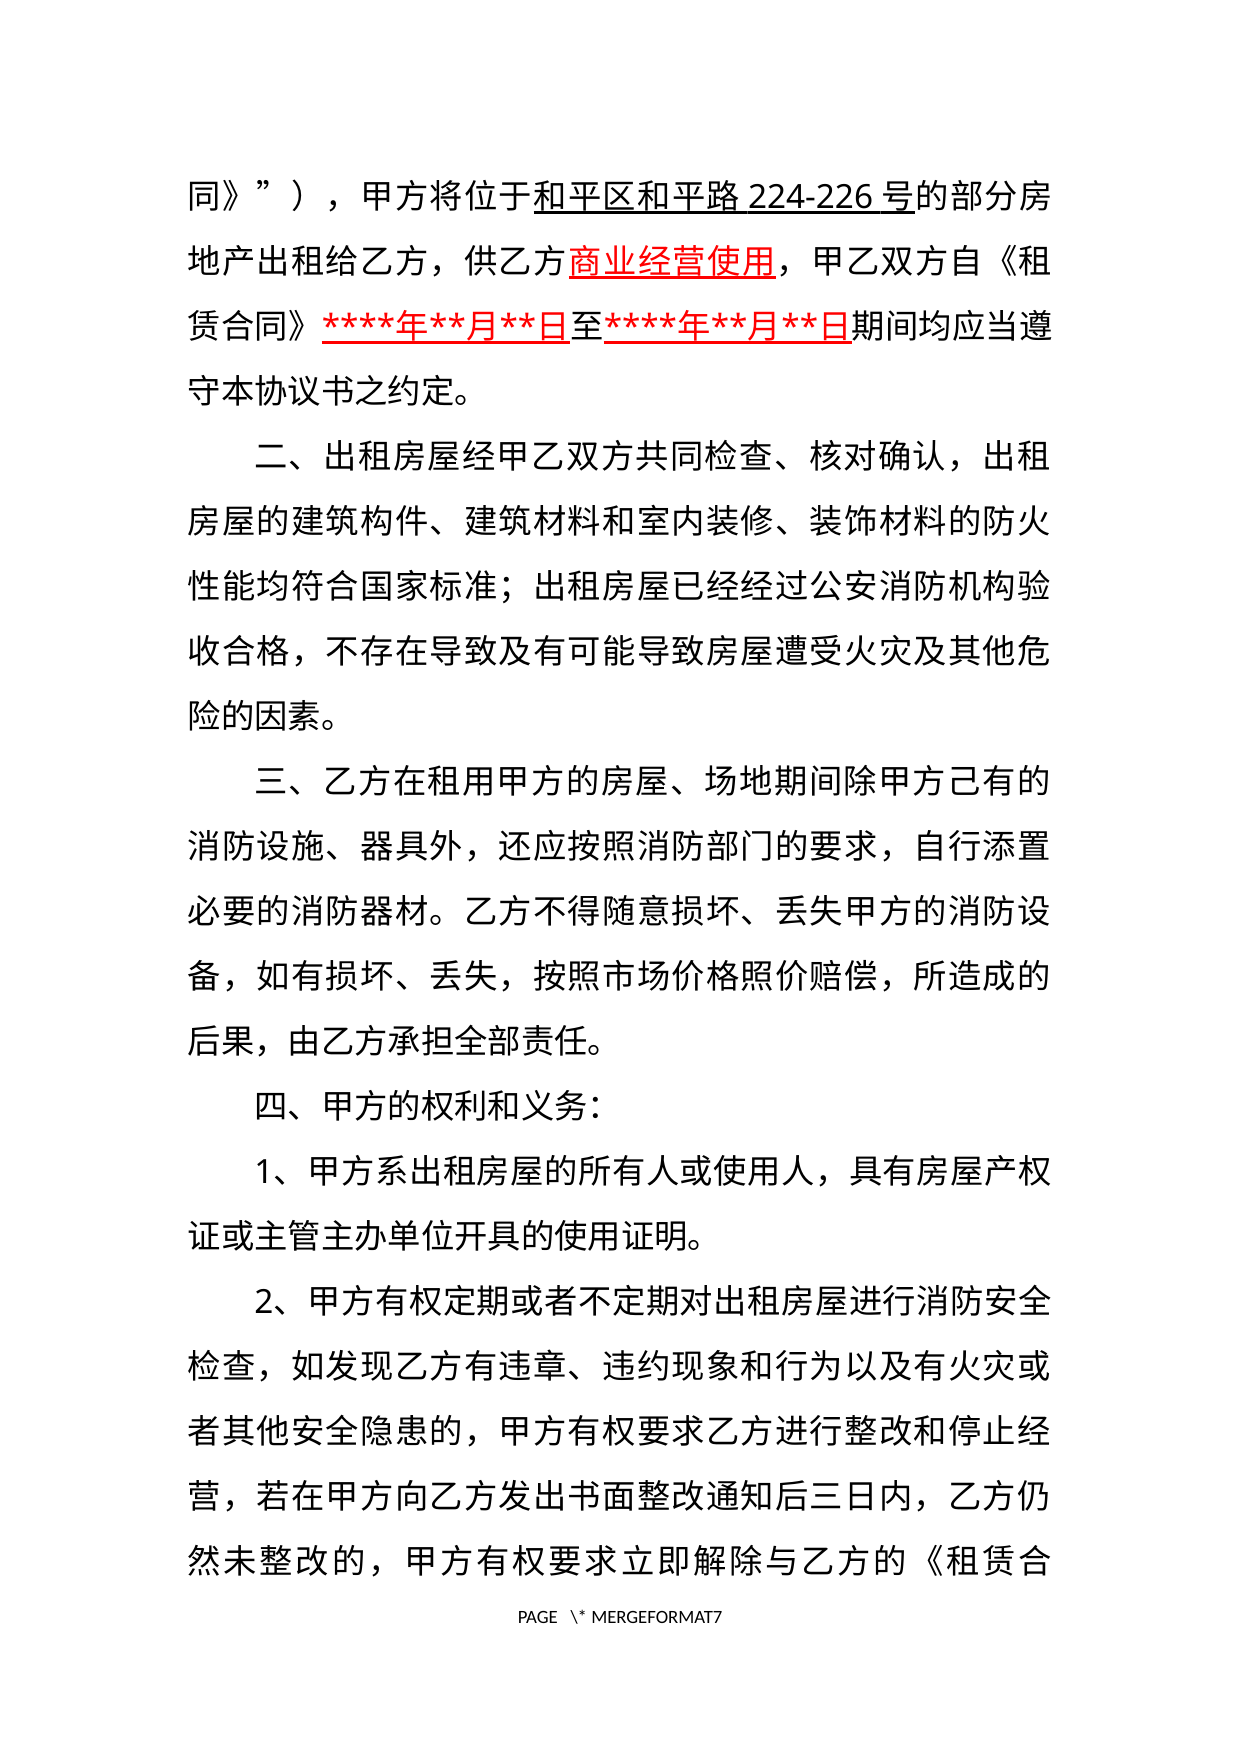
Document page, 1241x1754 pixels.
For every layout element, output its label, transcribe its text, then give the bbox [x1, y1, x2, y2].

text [187, 162, 1053, 422]
text 三、乙方在租用甲方的房屋、场地期间除甲方己有的消防设施、器具外，还应按照消防部门的要求，自行添置必要的消防器材。乙方不得随意损坏、丢失甲方的消防设备，如有损坏、丢失，按照市场价格照价赔偿，所造成的后果，由乙方承担全部责任。 [187, 747, 1053, 1072]
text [187, 1267, 1053, 1592]
text 二、出租房屋经甲乙双方共同检查、核对确认，出租房屋的建筑构件、建筑材料和室内装修、装饰材料的防火性能均符合国家标准；出租房屋已经经过公安消防机构验收合格，不存在导致及有可能导致房屋遭受火灾及其他危险的因素。 [187, 422, 1053, 747]
text 四、甲方的权利和义务： [187, 1072, 1053, 1137]
text 1、甲方系出租房屋的所有人或使用人，具有房屋产权证或主管主办单位开具的使用证明。 [187, 1137, 1053, 1267]
